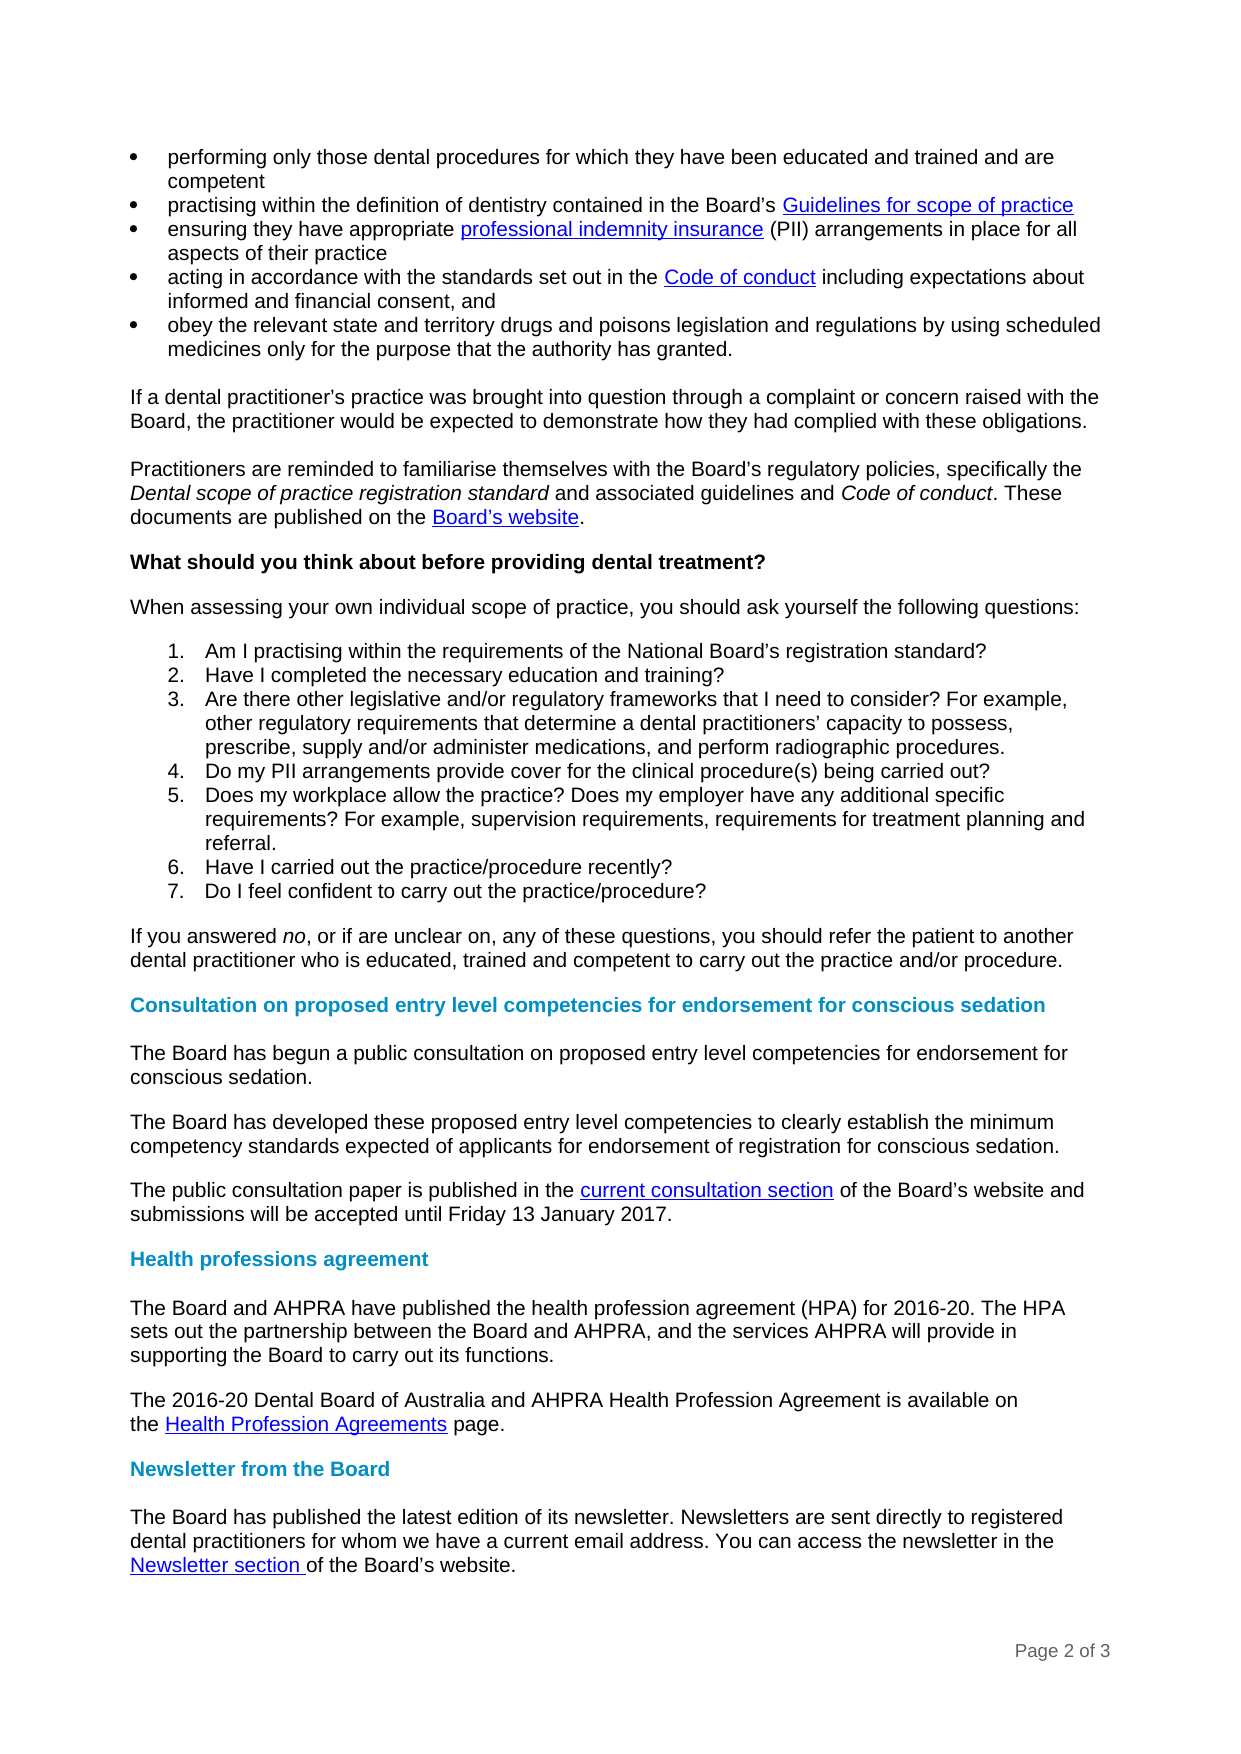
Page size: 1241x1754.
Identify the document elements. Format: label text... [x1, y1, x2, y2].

list Have I carried out the practice/procedure recently? [167, 855, 1110, 879]
list obey the relevant state and territory drugs and poisons legislation and regulations by using scheduled medicines only for the purpose that the authority has granted. [130, 313, 1110, 361]
text If you answered no, or if are unclear on, any of these questions, you should refer the patient to another dental practitioner who is educated, trained and competent to carry out the practice and/or procedure. [130, 924, 1110, 972]
text If a dental practitioner’s practice was brought into question through a complaint or concern raised with the Board, the practitioner would be expected to demonstrate how they had complied with these obligations. [130, 385, 1110, 433]
text The public consultation paper is published in the current consultation section of the Board’s website and submissions will be accepted until Friday 13 January 2017. [130, 1178, 1110, 1226]
list Do I feel confident to carry out the practice/procedure? [167, 879, 1110, 903]
list practising within the definition of dentistry contained in the Board’s Guidelines for scope of practice [130, 193, 1110, 217]
text Health professions agreement [130, 1247, 1110, 1271]
list Have I completed the necessary education and training? [167, 663, 1110, 687]
list Am I practising within the requirements of the National Board’s registration standard? [167, 639, 1110, 663]
text The Board has begun a public consultation on proposed entry level competencies for endorsement for conscious sedation. [130, 1041, 1110, 1089]
text Newsletter from the Board [130, 1457, 1110, 1481]
list Does my workplace allow the practice? Does my employer have any additional specific requirements? For example, supervision requirements, requirements for treatment planning and referral. [167, 783, 1110, 855]
list performing only those dental procedures for which they have been educated and trained and are competent [130, 145, 1110, 193]
text Practitioners are reminded to familiarise themselves with the Board’s regulatory policies, specifically the Dental scope of practice registration standard and associated guidelines and Code of conduct. These documents are published on the Board’s website. [130, 457, 1110, 529]
list ensuring they have appropriate professional indemnity insurance (PII) arrangements in place for all aspects of their practice [130, 217, 1110, 265]
text What should you think about before providing dental treatment? [130, 550, 1110, 574]
list Are there other legislative and/or regulatory frameworks that I need to consider? For example, other regulatory requirements that determine a dental practitioners’ capacity to possess, prescribe, supply and/or administer medications, and perform radiographic procedures. [167, 687, 1110, 759]
list Do my PII arrangements provide cover for the clinical procedure(s) being carried out? [167, 759, 1110, 783]
text The Board and AHPRA have published the health profession agreement (HPA) for 2016-20. The HPA sets out the partnership between the Board and AHPRA, and the services AHPRA will provide in supporting the Board to carry out its functions. [130, 1295, 1110, 1367]
text The Board has published the latest edition of its newsletter. Newsletters are sent directly to registered dental practitioners for whom we have a current email address. You can access the newsletter in the Newsletter section of the Board’s website. [130, 1505, 1110, 1577]
list acting in accordance with the standards set out in the Code of conduct including expectations about informed and financial consent, and [130, 265, 1110, 313]
text When assessing your own individual scope of practice, you should ask yourself the following questions: [130, 594, 1110, 618]
text The Board has developed these proposed entry level competencies to clearly establish the minimum competency standards expected of applicants for endorsement of registration for conscious sedation. [130, 1109, 1110, 1157]
text The 2016-20 Dental Board of Australia and AHPRA Health Profession Agreement is available on the Health Profession Agreements page. [130, 1388, 1110, 1436]
text Consultation on proposed entry level competencies for endorsement for conscious sedation [130, 992, 1110, 1016]
